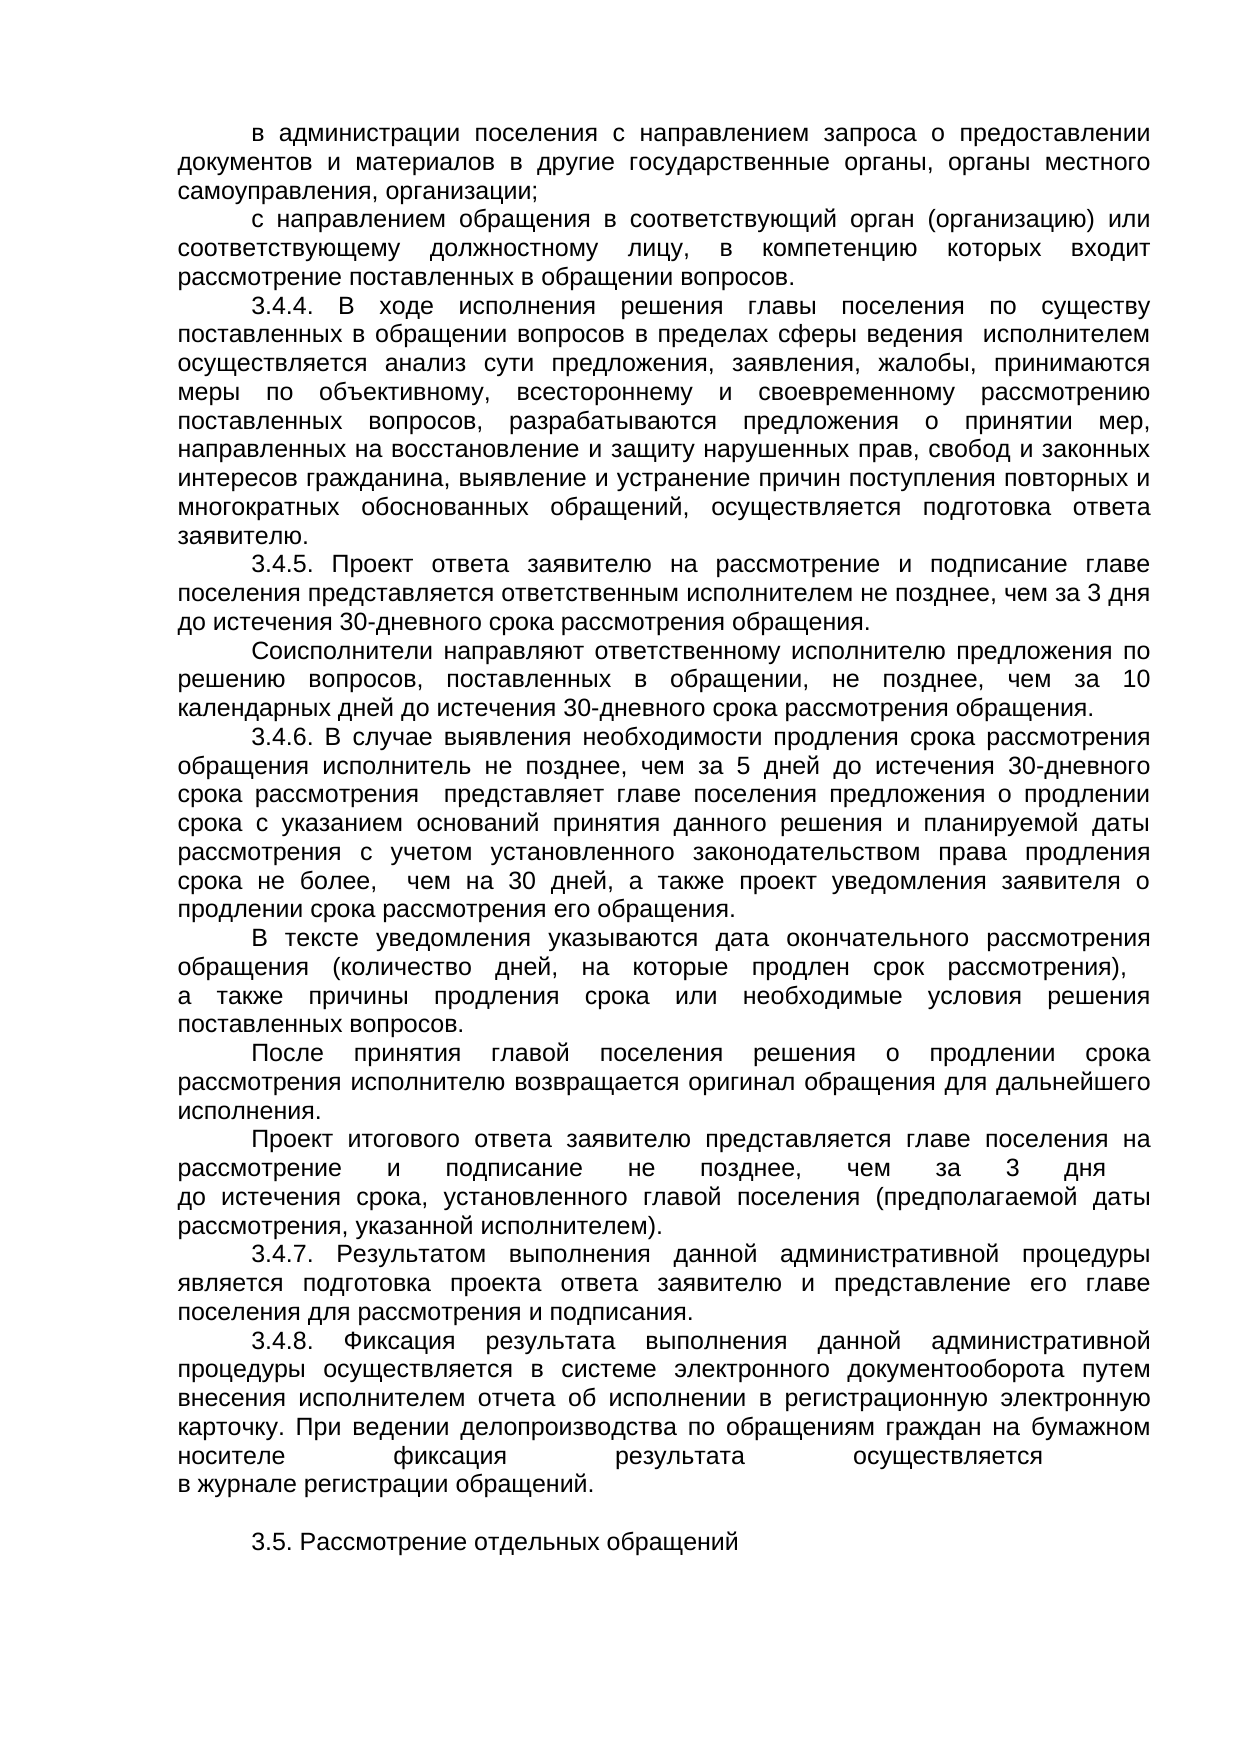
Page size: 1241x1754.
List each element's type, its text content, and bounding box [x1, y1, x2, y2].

text После принятия главой поселения решения о продлении срока рассмотрения исполнителю возвращается оригинал обращения для дальнейшего исполнения. [177, 1038, 1152, 1124]
text 3.5. Рассмотрение отдельных обращений [177, 1527, 1152, 1556]
text В тексте уведомления указываются дата окончательного рассмотрения обращения (количество дней, на которые продлен срок рассмотрения), а также причины продления срока или необходимые условия решения поставленных вопросов. [177, 923, 1152, 1038]
text в администрации поселения с направлением запроса о предоставлении документов и материалов в другие государственные органы, органы местного самоуправления, организации; [177, 118, 1152, 204]
text 3.4.6. В случае выявления необходимости продления срока рассмотрения обращения исполнитель не позднее, чем за 5 дней до истечения 30-дневного срока рассмотрения представляет главе поселения предложения о продлении срока с указанием оснований принятия данного решения и планируемой даты рассмотрения с учетом установленного законодательством права продления срока не более, чем на 30 дней, а также проект уведомления заявителя о продлении срока рассмотрения его обращения. [177, 722, 1152, 923]
text 3.4.4. В ходе исполнения решения главы поселения по существу поставленных в обращении вопросов в пределах сферы ведения исполнителем осуществляется анализ сути предложения, заявления, жалобы, принимаются меры по объективному, всестороннему и своевременному рассмотрению поставленных вопросов, разрабатываются предложения о принятии мер, направленных на восстановление и защиту нарушенных прав, свобод и законных интересов гражданина, выявление и устранение причин поступления повторных и многократных обоснованных обращений, осуществляется подготовка ответа заявителю. [177, 291, 1152, 549]
text 3.4.8. Фиксация результата выполнения данной административной процедуры осуществляется в системе электронного документооборота путем внесения исполнителем отчета об исполнении в регистрационную электронную карточку. При ведении делопроизводства по обращениям граждан на бумажном носителе фиксация результата осуществляется в журнале регистрации обращений. [177, 1326, 1152, 1498]
text 3.4.7. Результатом выполнения данной административной процедуры является подготовка проекта ответа заявителю и представление его главе поселения для рассмотрения и подписания. [177, 1239, 1152, 1326]
text 3.4.5. Проект ответа заявителю на рассмотрение и подписание главе поселения представляется ответственным исполнителем не позднее, чем за 3 дня до истечения 30-дневного срока рассмотрения обращения. [177, 549, 1152, 636]
text Проект итогового ответа заявителю представляется главе поселения на рассмотрение и подписание не позднее, чем за 3 дня до истечения срока, установленного главой поселения (предполагаемой даты рассмотрения, указанной исполнителем). [177, 1124, 1152, 1239]
text с направлением обращения в соответствующий орган (организацию) или соответствующему должностному лицу, в компетенцию которых входит рассмотрение поставленных в обращении вопросов. [177, 204, 1152, 291]
text Соисполнители направляют ответственному исполнителю предложения по решению вопросов, поставленных в обращении, не позднее, чем за 10 календарных дней до истечения 30-дневного срока рассмотрения обращения. [177, 636, 1152, 722]
